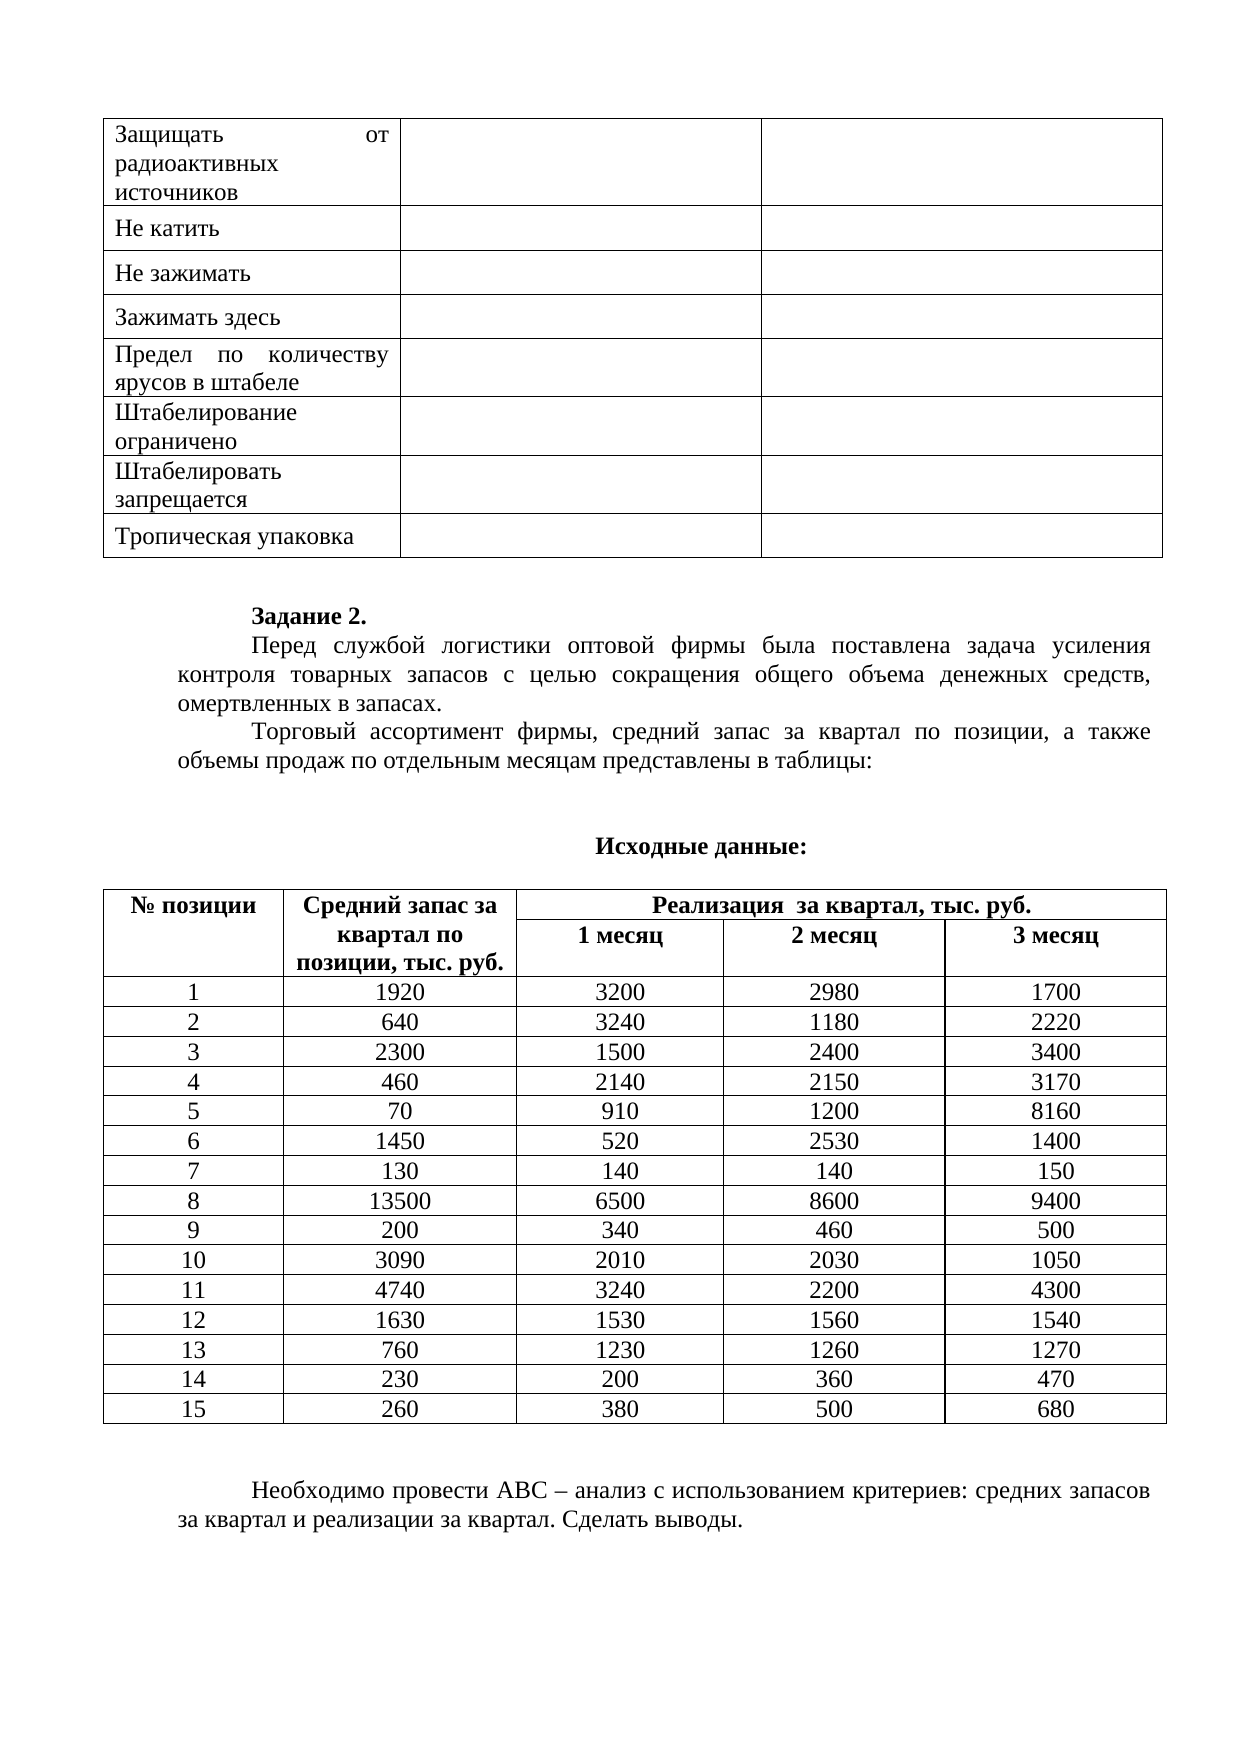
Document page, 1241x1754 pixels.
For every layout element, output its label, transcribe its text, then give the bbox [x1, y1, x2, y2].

table_cell 2 месяц [724, 920, 944, 976]
table_cell 1230 [517, 1335, 723, 1363]
table_cell [762, 206, 1162, 249]
table_cell 5 [104, 1096, 283, 1125]
table_header Средний запас за квартал по позиции, тыс. руб. [284, 890, 516, 976]
table_cell 1 месяц [517, 920, 723, 976]
table_cell 1540 [946, 1305, 1166, 1334]
table_cell Не катить [104, 206, 400, 249]
table_cell 10 [104, 1245, 283, 1274]
text Необходимо провести АВС – анализ с использованием критериев: средних запасов за квартал и реализации за квартал. Сделать выводы. [177, 1475, 1152, 1533]
table_cell [762, 456, 1162, 513]
table_cell Защищать от радиоактивных источников [104, 119, 400, 205]
table_cell 1050 [946, 1245, 1166, 1274]
table_cell 2 [104, 1007, 283, 1036]
table_cell [762, 119, 1162, 205]
table_cell 7 [104, 1156, 283, 1185]
table_cell [401, 206, 761, 249]
table_cell 8 [104, 1186, 283, 1214]
table_cell 1450 [284, 1126, 516, 1155]
table_cell 760 [284, 1335, 516, 1363]
text Исходные данные: [177, 831, 1152, 860]
text Перед службой логистики оптовой фирмы была поставлена задача усиления контроля товарных запасов с целью сокращения общего объема денежных средств, омертвленных в запасах. [177, 630, 1152, 716]
table_cell 2530 [724, 1126, 944, 1155]
table_cell 680 [946, 1394, 1166, 1423]
table_cell [762, 295, 1162, 338]
table_cell 6500 [517, 1186, 723, 1214]
table_cell 3200 [517, 977, 723, 1006]
table_cell 520 [517, 1126, 723, 1155]
table_cell Предел по количеству ярусов в штабеле [104, 339, 400, 396]
table_cell 70 [284, 1096, 516, 1125]
table_cell 2010 [517, 1245, 723, 1274]
table_cell 3170 [946, 1067, 1166, 1095]
table_cell 380 [517, 1394, 723, 1423]
table_cell Тропическая упаковка [104, 514, 400, 557]
table_cell 8600 [724, 1186, 944, 1214]
table_cell 4740 [284, 1275, 516, 1304]
table_cell 130 [284, 1156, 516, 1185]
table_cell 9 [104, 1216, 283, 1244]
table_cell 460 [284, 1067, 516, 1095]
table_cell [401, 397, 761, 455]
table_cell 640 [284, 1007, 516, 1036]
table_cell 200 [517, 1365, 723, 1393]
table_cell 470 [946, 1365, 1166, 1393]
table_cell 200 [284, 1216, 516, 1244]
table_cell Зажимать здесь [104, 295, 400, 338]
table_cell 1630 [284, 1305, 516, 1334]
table_cell [401, 456, 761, 513]
text Торговый ассортимент фирмы, средний запас за квартал по позиции, а также объемы продаж по отдельным месяцам представлены в таблицы: [177, 716, 1152, 774]
text Задание 2. [177, 601, 1152, 630]
table_cell 1180 [724, 1007, 944, 1036]
table_cell 3240 [517, 1007, 723, 1036]
table_cell 3 месяц [946, 920, 1166, 976]
table_cell 3090 [284, 1245, 516, 1274]
table_cell 140 [724, 1156, 944, 1185]
table_cell 1200 [724, 1096, 944, 1125]
table_cell [401, 119, 761, 205]
table_cell 2300 [284, 1037, 516, 1066]
table_cell [401, 251, 761, 293]
table_cell 140 [517, 1156, 723, 1185]
table_cell Штабелировать запрещается [104, 456, 400, 513]
table_cell [762, 251, 1162, 293]
table_cell 9400 [946, 1186, 1166, 1214]
table_cell 1560 [724, 1305, 944, 1334]
table_cell 1260 [724, 1335, 944, 1363]
table_cell 2400 [724, 1037, 944, 1066]
table_cell 1530 [517, 1305, 723, 1334]
table_cell 1270 [946, 1335, 1166, 1363]
table_cell 2150 [724, 1067, 944, 1095]
table_cell 460 [724, 1216, 944, 1244]
table_cell 1 [104, 977, 283, 1006]
table_cell 15 [104, 1394, 283, 1423]
table_cell Штабелирование ограничено [104, 397, 400, 455]
table_cell 8160 [946, 1096, 1166, 1125]
table_cell [762, 339, 1162, 396]
table_cell Не зажимать [104, 251, 400, 293]
table_cell 12 [104, 1305, 283, 1334]
table_cell 2200 [724, 1275, 944, 1304]
table_cell 500 [946, 1216, 1166, 1244]
table_cell 500 [724, 1394, 944, 1423]
table_cell 1700 [946, 977, 1166, 1006]
table_cell 1920 [284, 977, 516, 1006]
table_cell 14 [104, 1365, 283, 1393]
table_cell 260 [284, 1394, 516, 1423]
table_cell 150 [946, 1156, 1166, 1185]
table_cell 2980 [724, 977, 944, 1006]
table_cell 3 [104, 1037, 283, 1066]
table_cell [762, 397, 1162, 455]
table_cell [401, 514, 761, 557]
table_cell 11 [104, 1275, 283, 1304]
table_cell [401, 295, 761, 338]
table_cell 360 [724, 1365, 944, 1393]
table_cell 1500 [517, 1037, 723, 1066]
table_cell 4 [104, 1067, 283, 1095]
table_cell 1400 [946, 1126, 1166, 1155]
table_cell 13500 [284, 1186, 516, 1214]
table_cell 13 [104, 1335, 283, 1363]
table_cell [401, 339, 761, 396]
table_cell [762, 514, 1162, 557]
table_header Реализация за квартал, тыс. руб. [517, 890, 1166, 919]
table_cell 4300 [946, 1275, 1166, 1304]
table_header № позиции [104, 890, 283, 976]
table_cell 2030 [724, 1245, 944, 1274]
table_cell 230 [284, 1365, 516, 1393]
table_cell 910 [517, 1096, 723, 1125]
table_cell 340 [517, 1216, 723, 1244]
table_cell 3400 [946, 1037, 1166, 1066]
table_cell 3240 [517, 1275, 723, 1304]
table_cell 2140 [517, 1067, 723, 1095]
table_cell 2220 [946, 1007, 1166, 1036]
table_cell 6 [104, 1126, 283, 1155]
